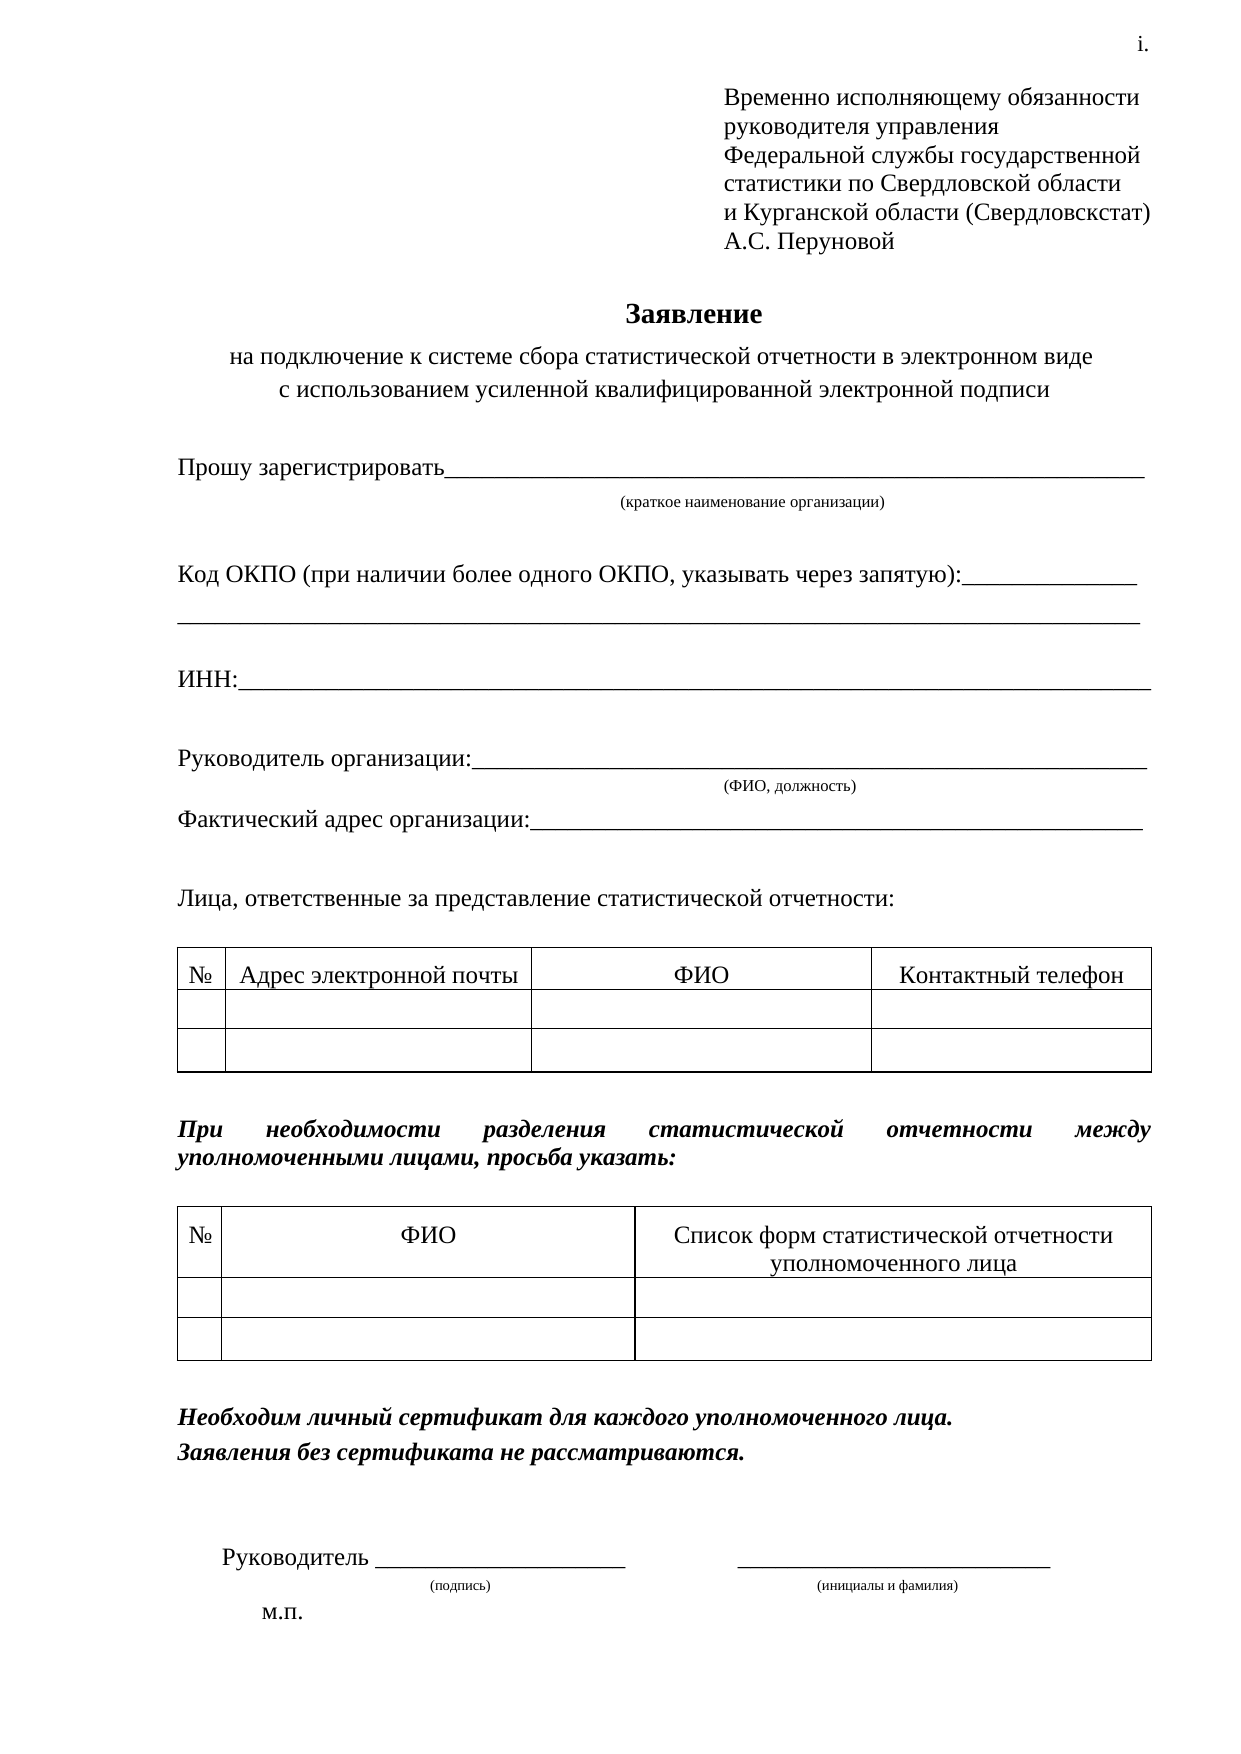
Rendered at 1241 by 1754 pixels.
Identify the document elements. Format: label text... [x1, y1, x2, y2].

text и Курганской области (Свердловскстат) [723, 197, 1152, 226]
text (ФИО, должность) [177, 776, 1152, 795]
text Прошу зарегистрировать________________________________________________________ [177, 452, 1152, 481]
text Временно исполняющему обязанности [723, 82, 1152, 111]
table_header Список форм статистической отчетности уполномоченного лица [636, 1207, 1151, 1277]
text Заявление [177, 296, 1152, 329]
text Руководитель организации:______________________________________________________ [177, 743, 1152, 772]
text руководителя управления [723, 111, 1152, 140]
text _____________________________________________________________________________ [177, 598, 1152, 627]
table_cell [222, 1278, 634, 1317]
text Код ОКПО (при наличии более одного ОКПО, указывать через запятую):______________ [177, 559, 1152, 588]
table_cell [226, 990, 531, 1028]
table_header № [178, 1207, 221, 1277]
text Заявления без сертификата не рассматриваются. [177, 1437, 1152, 1466]
table_cell [532, 990, 871, 1028]
table_cell [872, 990, 1151, 1028]
table_cell [178, 1318, 221, 1360]
text Руководитель ____________________ _________________________ [177, 1542, 1152, 1571]
text Федеральной службы государственной статистики по Свердловской области [723, 140, 1152, 197]
text А.С. Перуновой [723, 226, 1152, 255]
table_cell [636, 1278, 1151, 1317]
table_header Адрес электронной почты [226, 948, 531, 989]
table_cell [532, 1029, 871, 1071]
text Фактический адрес организации:_________________________________________________ [177, 804, 1152, 833]
table_header № [178, 948, 225, 989]
table_cell [178, 1029, 225, 1071]
text на подключение к системе сбора статистической отчетности в электронном виде с использованием усиленной квалифицированной электронной подписи [177, 341, 1152, 403]
table_cell [178, 1278, 221, 1317]
text ИНН:_________________________________________________________________________ [177, 664, 1152, 693]
table_header ФИО [532, 948, 871, 989]
table_cell [178, 990, 225, 1028]
table_cell [226, 1029, 531, 1071]
table_cell [636, 1318, 1151, 1360]
text При необходимости разделения статистической отчетности между уполномоченными лицами, просьба указать: [177, 1114, 1152, 1171]
text Необходим личный сертификат для каждого уполномоченного лица. [177, 1402, 1152, 1431]
table_cell [222, 1318, 634, 1360]
table_header ФИО [222, 1207, 634, 1277]
text (краткое наименование организации) [620, 492, 1152, 511]
text (подпись) (инициалы и фамилия) [177, 1577, 1152, 1606]
table_header Контактный телефон [872, 948, 1151, 989]
table_cell [872, 1029, 1151, 1071]
text Лица, ответственные за представление статистической отчетности: [177, 883, 1152, 912]
